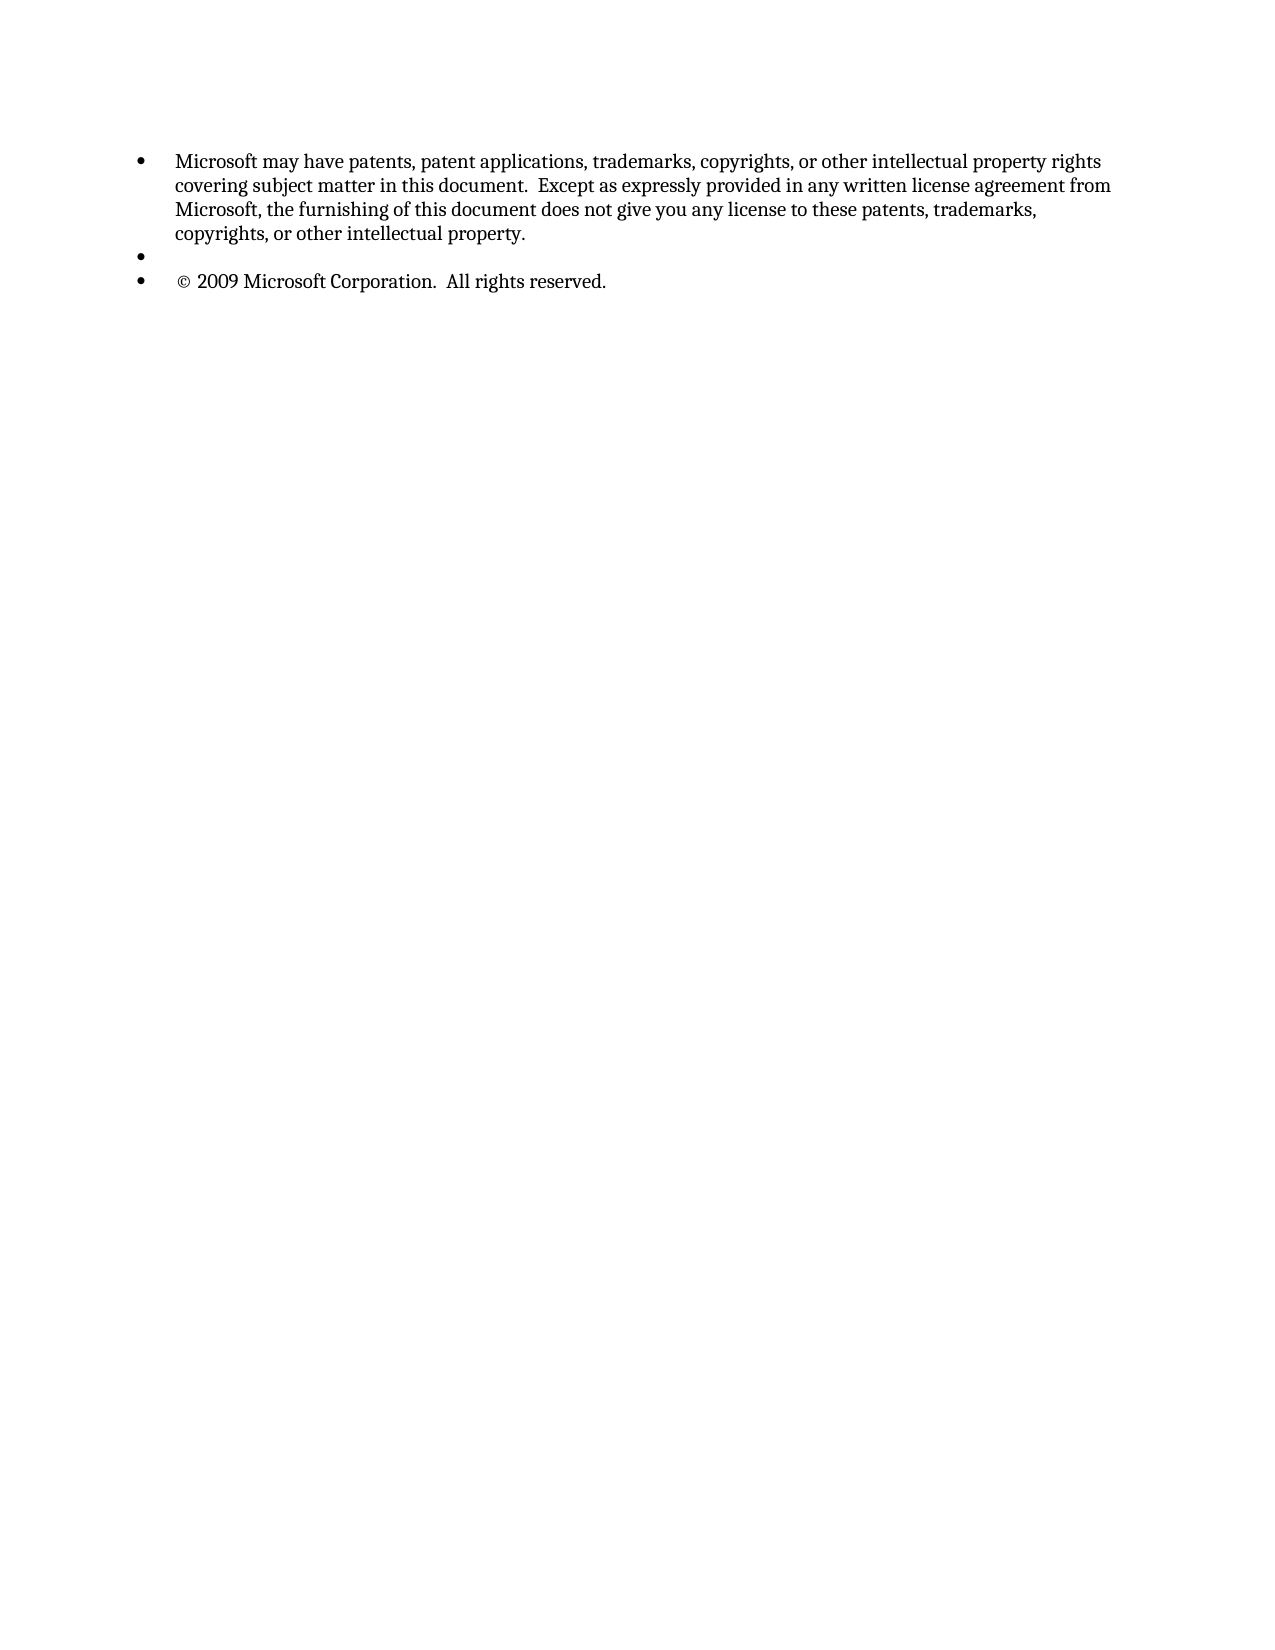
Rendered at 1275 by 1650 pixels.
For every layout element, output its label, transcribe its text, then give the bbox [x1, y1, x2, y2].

list Microsoft may have patents, patent applications, trademarks, copyrights, or other intellectual property rights covering subject matter in this document. Except as expressly provided in any written license agreement from Microsoft, the furnishing of this document does not give you any license to these patents, trademarks, copyrights, or other intellectual property. [137, 150, 1125, 246]
list © 2009 Microsoft Corporation. All rights reserved. [137, 270, 1125, 294]
